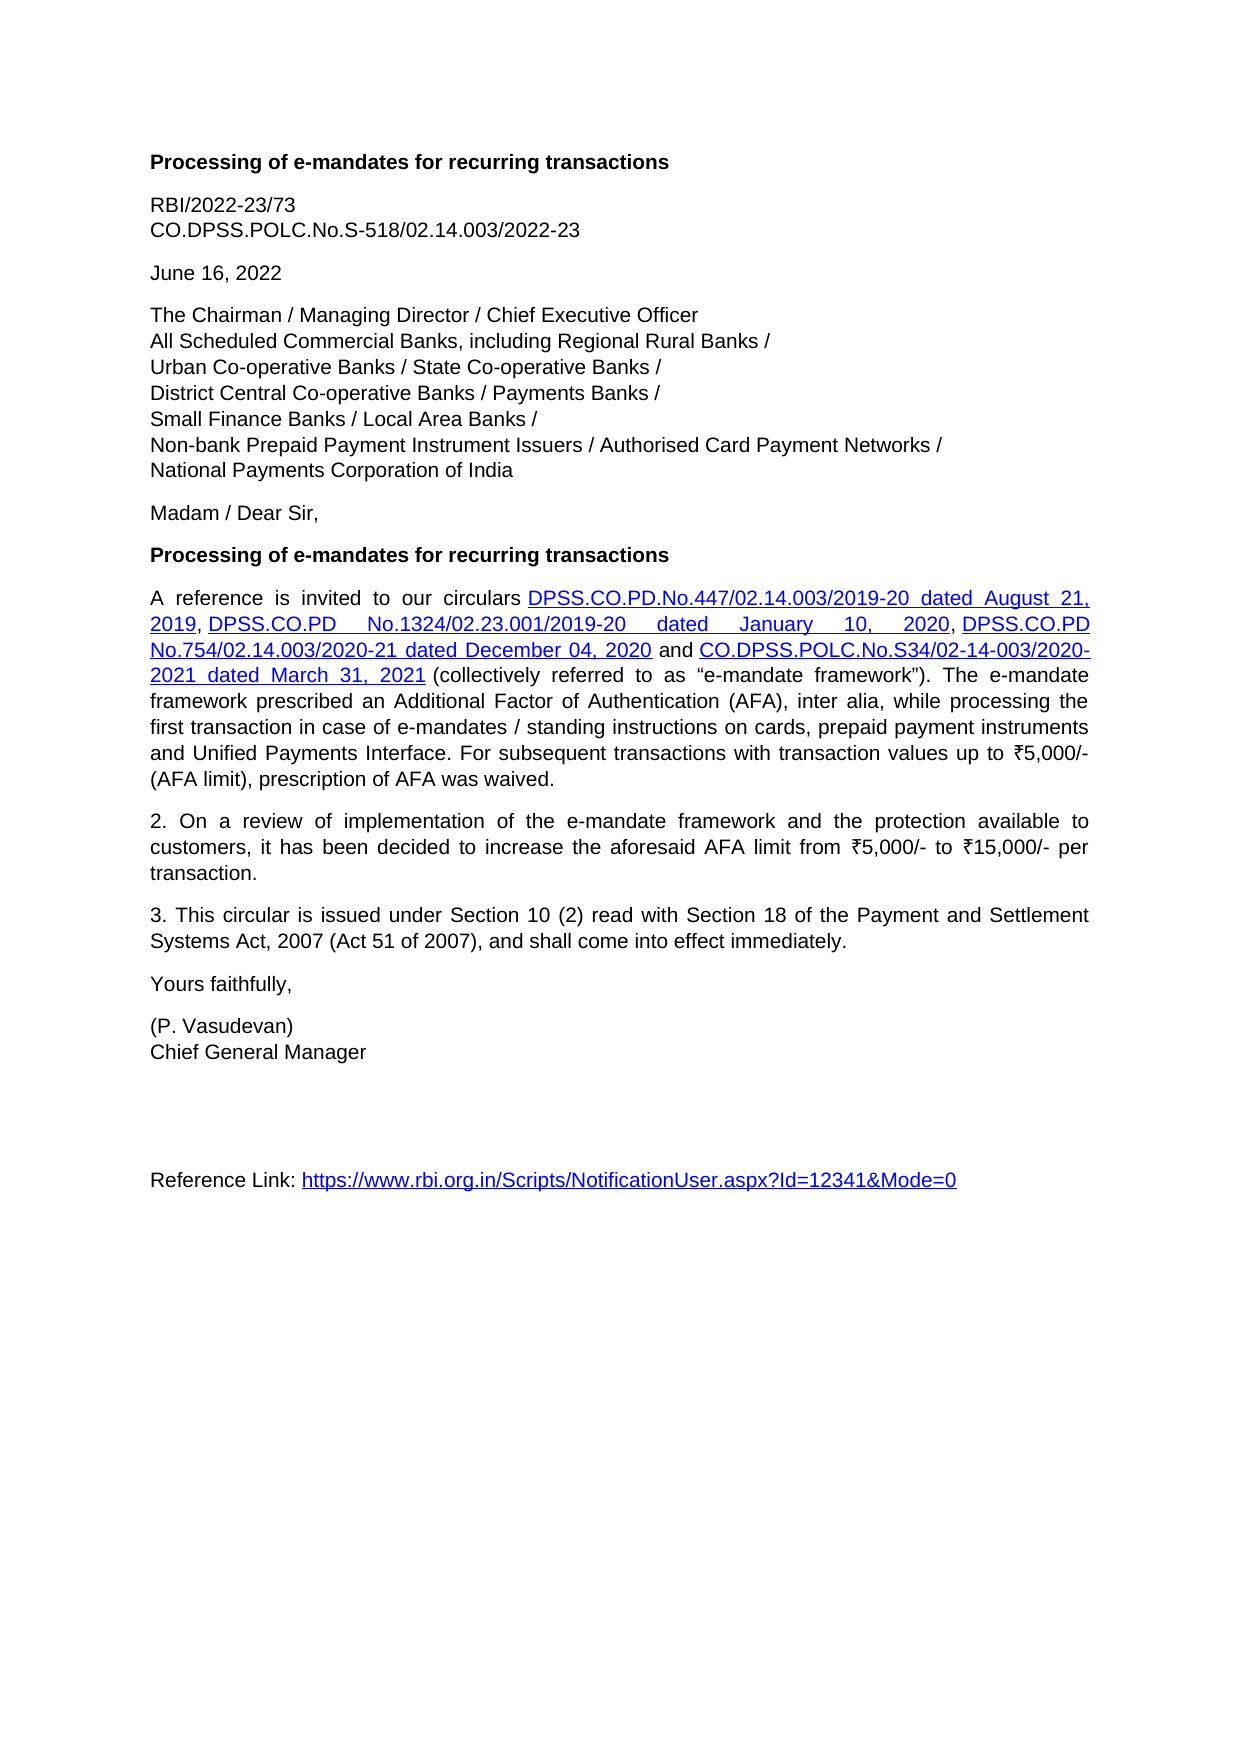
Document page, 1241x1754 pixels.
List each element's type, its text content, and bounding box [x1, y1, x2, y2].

text 2. On a review of implementation of the e-mandate framework and the protection available to customers, it has been decided to increase the aforesaid AFA limit from ₹5,000/- to ₹15,000/- per transaction. [150, 809, 1090, 885]
text A reference is invited to our circulars DPSS.CO.PD.No.447/02.14.003/2019-20 dated August 21, 2019, DPSS.CO.PD No.1324/02.23.001/2019-20 dated January 10, 2020, DPSS.CO.PD No.754/02.14.003/2020-21 dated December 04, 2020 and CO.DPSS.POLC.No.S34/02-14-003/2020-2021 dated March 31, 2021 (collectively referred to as “e-mandate framework”). The e-mandate framework prescribed an Additional Factor of Authentication (AFA), inter alia, while processing the first transaction in case of e-mandates / standing instructions on cards, prepaid payment instruments and Unified Payments Interface. For subsequent transactions with transaction values up to ₹5,000/- (AFA limit), prescription of AFA was waived. [150, 586, 1090, 791]
text Yours faithfully, [150, 972, 1090, 996]
text Madam / Dear Sir, [150, 501, 1090, 525]
text RBI/2022-23/73 CO.DPSS.POLC.No.S-518/02.14.003/2022-23 [150, 192, 1090, 242]
text Reference Link: https://www.rbi.org.in/Scripts/NotificationUser.aspx?Id=12341&Mode=0 [150, 1167, 1090, 1191]
text The Chairman / Managing Director / Chief Executive Officer All Scheduled Commercial Banks, including Regional Rural Banks / Urban Co-operative Banks / State Co-operative Banks / District Central Co-operative Banks / Payments Banks / Small Finance Banks / Local Area Banks / Non-bank Prepaid Payment Instrument Issuers / Authorised Card Payment Networks / National Payments Corporation of India [150, 303, 1090, 482]
text (P. Vasudevan) Chief General Manager [150, 1014, 1090, 1064]
text June 16, 2022 [150, 261, 1090, 285]
text 3. This circular is issued under Section 10 (2) read with Section 18 of the Payment and Settlement Systems Act, 2007 (Act 51 of 2007), and shall come into effect immediately. [150, 903, 1090, 953]
text Processing of e-mandates for recurring transactions [150, 543, 1090, 567]
text Processing of e-mandates for recurring transactions [150, 150, 1090, 174]
